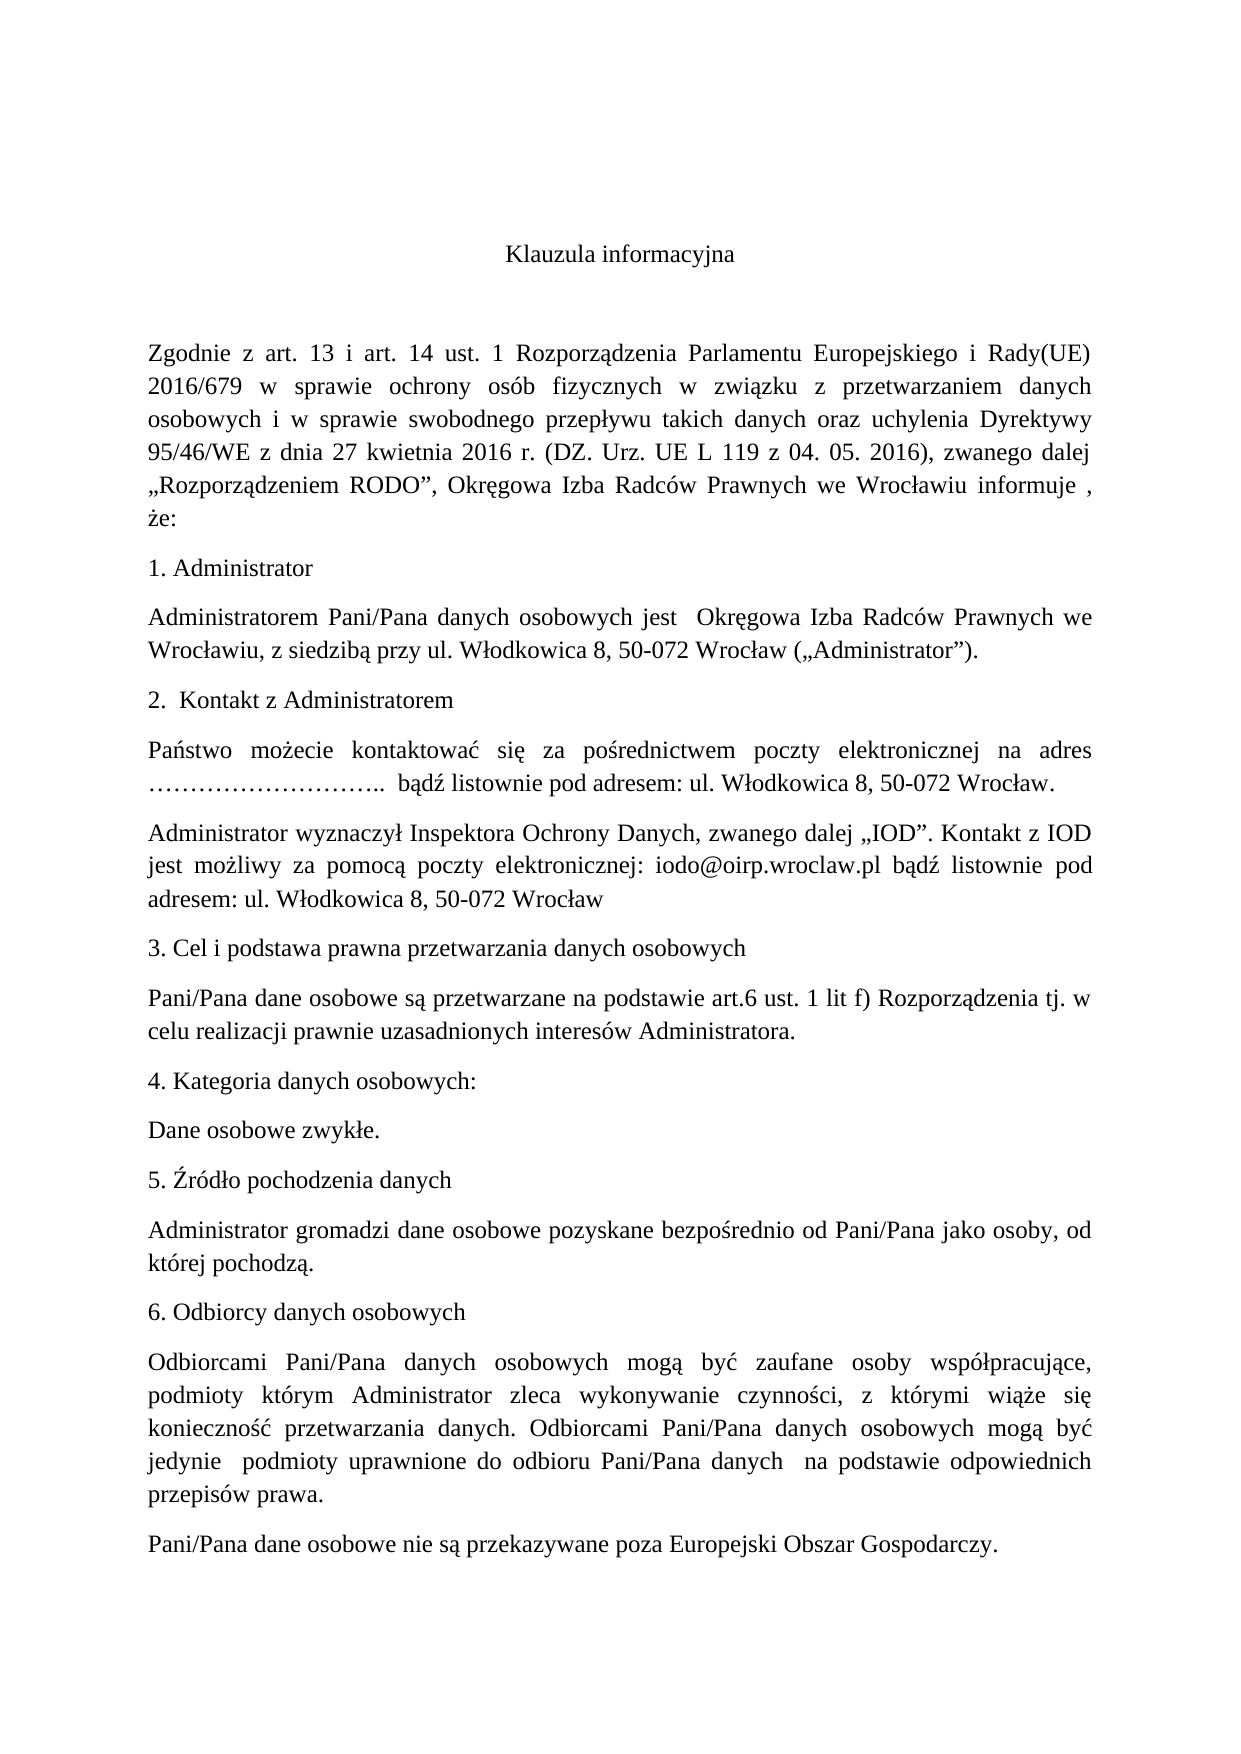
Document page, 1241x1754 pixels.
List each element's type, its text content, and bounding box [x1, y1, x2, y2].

text Państwo możecie kontaktować się za pośrednictwem poczty elektronicznej na adres ……………………….. bądź listownie pod adresem: ul. Włodkowica 8, 50-072 Wrocław. [148, 735, 1093, 797]
text 5. Źródło pochodzenia danych [148, 1165, 1093, 1194]
text 1. Administrator [148, 553, 1093, 582]
text 3. Cel i podstawa prawna przetwarzania danych osobowych [148, 933, 1093, 962]
text 2. Kontakt z Administratorem [148, 685, 1093, 714]
text 6. Odbiorcy danych osobowych [148, 1297, 1093, 1326]
text Odbiorcami Pani/Pana danych osobowych mogą być zaufane osoby współpracujące, podmioty którym Administrator zleca wykonywanie czynności, z którymi wiąże się konieczność przetwarzania danych. Odbiorcami Pani/Pana danych osobowych mogą być jedynie podmioty uprawnione do odbioru Pani/Pana danych na podstawie odpowiednich przepisów prawa. [148, 1347, 1093, 1508]
text 4. Kategoria danych osobowych: [148, 1066, 1093, 1094]
text Pani/Pana dane osobowe nie są przekazywane poza Europejski Obszar Gospodarczy. [148, 1529, 1093, 1558]
text Dane osobowe zwykłe. [148, 1115, 1093, 1144]
text Administrator wyznaczył Inspektora Ochrony Danych, zwanego dalej „IOD”. Kontakt z IOD jest możliwy za pomocą poczty elektronicznej: iodo@oirp.wroclaw.pl bądź listownie pod adresem: ul. Włodkowica 8, 50-072 Wrocław [148, 818, 1093, 912]
text Klauzula informacyjna [148, 239, 1093, 267]
text Administrator gromadzi dane osobowe pozyskane bezpośrednio od Pani/Pana jako osoby, od której pochodzą. [148, 1215, 1093, 1277]
text Administratorem Pani/Pana danych osobowych jest Okręgowa Izba Radców Prawnych we Wrocławiu, z siedzibą przy ul. Włodkowica 8, 50-072 Wrocław („Administrator”). [148, 602, 1093, 664]
text Zgodnie z art. 13 i art. 14 ust. 1 Rozporządzenia Parlamentu Europejskiego i Rady(UE) 2016/679 w sprawie ochrony osób fizycznych w związku z przetwarzaniem danych osobowych i w sprawie swobodnego przepływu takich danych oraz uchylenia Dyrektywy 95/46/WE z dnia 27 kwietnia 2016 r. (DZ. Urz. UE L 119 z 04. 05. 2016), zwanego dalej „Rozporządzeniem RODO”, Okręgowa Izba Radców Prawnych we Wrocławiu informuje , że: [148, 338, 1093, 532]
text Pani/Pana dane osobowe są przetwarzane na podstawie art.6 ust. 1 lit f) Rozporządzenia tj. w celu realizacji prawnie uzasadnionych interesów Administratora. [148, 983, 1093, 1045]
